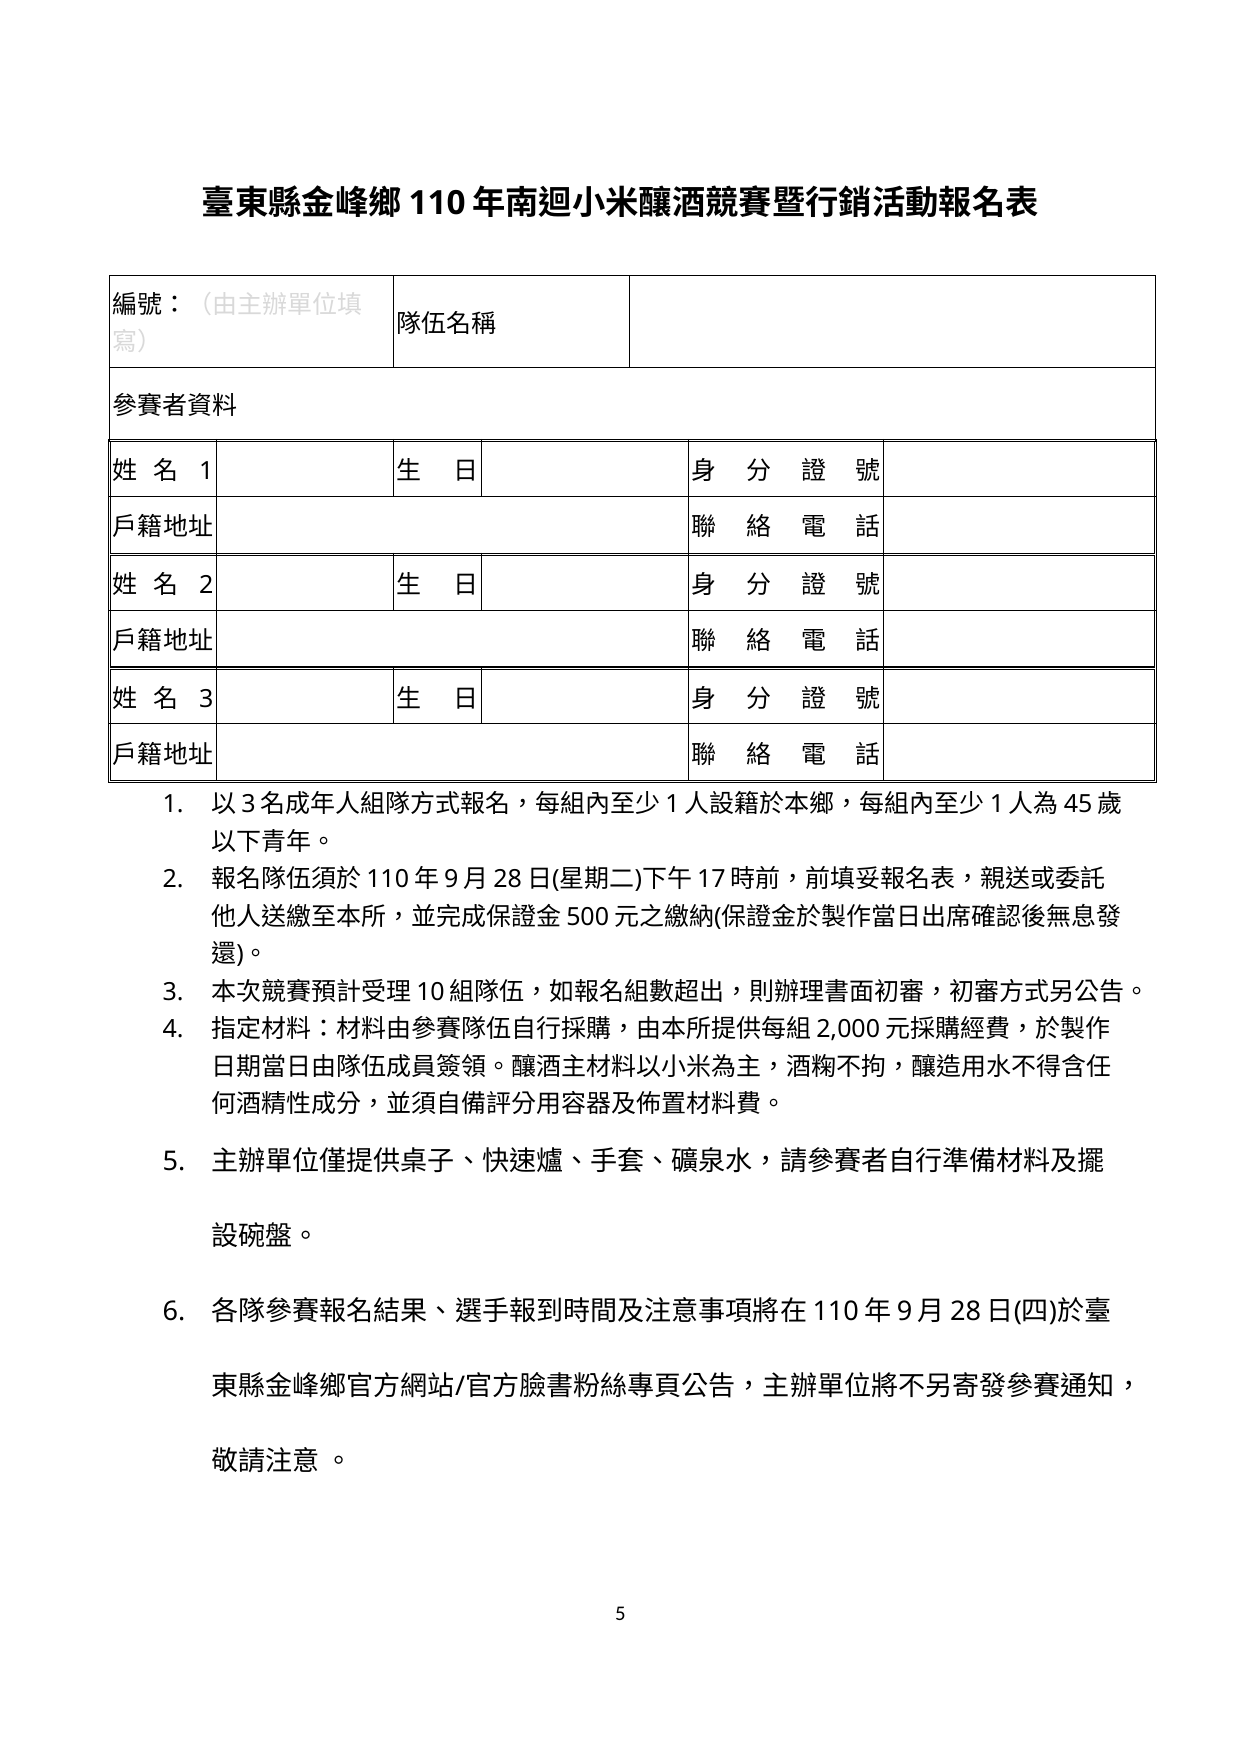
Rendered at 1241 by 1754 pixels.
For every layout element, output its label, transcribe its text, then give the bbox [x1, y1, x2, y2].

table_cell 參賽者資料 [110, 368, 1155, 439]
table_cell [884, 611, 1154, 666]
table_cell 聯絡電話 [689, 724, 883, 780]
table_cell [217, 670, 393, 723]
table_cell [884, 724, 1154, 780]
table_cell [217, 442, 393, 496]
list 指定材料：材料由參賽隊伍自行採購，由本所提供每組2,000元採購經費，於製作日期當日由隊伍成員簽領。釀酒主材料以小米為主，酒粷不拘，釀造用水不得含任何酒精性成分，並須自備評分用容器及佈置材料費。 [162, 1008, 1128, 1121]
table_cell 姓名2 [111, 556, 216, 609]
table_header [630, 276, 1155, 367]
table_cell 身分證號 [689, 556, 883, 609]
table_cell [884, 497, 1154, 553]
table_cell [884, 556, 1154, 609]
table_cell 生日 [394, 556, 481, 609]
table_cell [482, 556, 688, 609]
table_header 編號：（由主辦單位填寫） [110, 276, 393, 367]
table_cell [884, 442, 1154, 496]
table_cell [217, 497, 688, 553]
table_cell 姓名3 [111, 670, 216, 723]
table_cell 戶籍地址 [111, 611, 216, 666]
list 以3名成年人組隊方式報名，每組內至少1人設籍於本鄉，每組內至少1人為45歲以下青年。 [162, 783, 1128, 858]
table_header 隊伍名稱 [394, 276, 629, 367]
list 主辦單位僅提供桌子、快速爐、手套、礦泉水，請參賽者自行準備材料及擺設碗盤。 [162, 1121, 1128, 1271]
table_cell 戶籍地址 [111, 497, 216, 553]
list 報名隊伍須於110年9月28日(星期二)下午17時前，前填妥報名表，親送或委託他人送繳至本所，並完成保證金500元之繳納(保證金於製作當日出席確認後無息發還)。 [162, 858, 1128, 971]
table_cell 生日 [394, 442, 481, 496]
text 臺東縣金峰鄉110年南迴小米釀酒競賽暨行銷活動報名表 [112, 162, 1128, 237]
table_cell [482, 442, 688, 496]
list 本次競賽預計受理10組隊伍，如報名組數超出，則辦理書面初審，初審方式另公告。 [162, 971, 1128, 1008]
table_cell 生日 [394, 670, 481, 723]
table_cell 聯絡電話 [689, 611, 883, 666]
table_cell 身分證號 [689, 442, 883, 496]
table_cell [884, 670, 1154, 723]
list 各隊參賽報名結果、選手報到時間及注意事項將在110年9月28日(四)於臺東縣金峰鄉官方網站/官方臉書粉絲專頁公告，主辦單位將不另寄發參賽通知，敬請注意 。 [162, 1271, 1128, 1496]
table_cell [217, 724, 688, 780]
table_cell [217, 556, 393, 609]
table_cell 聯絡電話 [689, 497, 883, 553]
table_cell 姓名1 [111, 442, 216, 496]
table_cell [217, 611, 688, 666]
table_cell 戶籍地址 [111, 724, 216, 780]
table_cell [482, 670, 688, 723]
table_cell 身分證號 [689, 670, 883, 723]
